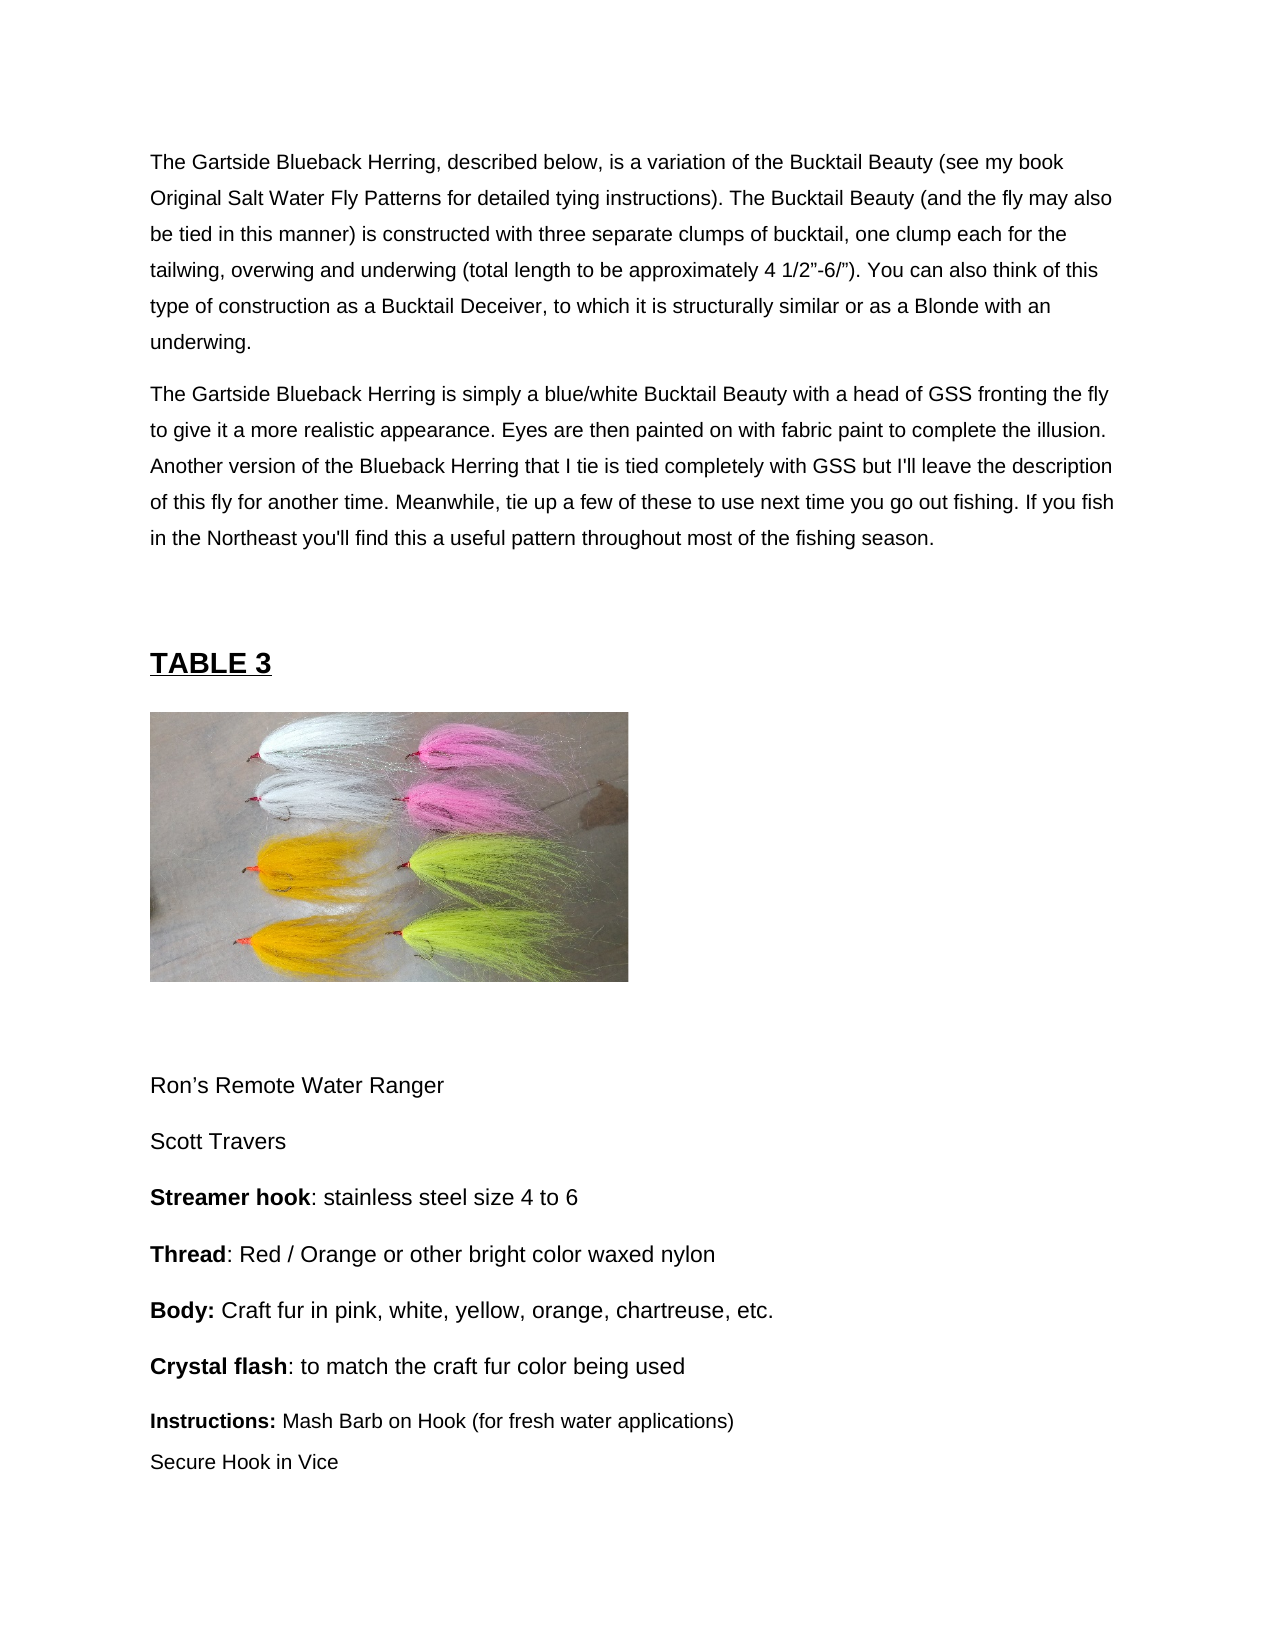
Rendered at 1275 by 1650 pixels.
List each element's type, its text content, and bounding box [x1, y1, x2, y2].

text Scott Travers [150, 1128, 1125, 1154]
text Streamer hook: stainless steel size 4 to 6 [150, 1184, 1125, 1211]
text TABLE 3 [150, 646, 1125, 679]
picture [150, 712, 629, 982]
text Instructions: Mash Barb on Hook (for fresh water applications) [150, 1409, 1125, 1433]
text Crystal flash: to match the craft fur color being used [150, 1353, 1125, 1379]
text Thread: Red / Orange or other bright color waxed nylon [150, 1241, 1125, 1267]
text Body: Craft fur in pink, white, yellow, orange, chartreuse, etc. [150, 1297, 1125, 1323]
text Ron’s Remote Water Ranger [150, 1072, 1125, 1098]
text The Gartside Blueback Herring, described below, is a variation of the Bucktail Beauty (see my book Original Salt Water Fly Patterns for detailed tying instructions). The Bucktail Beauty (and the fly may also be tied in this manner) is constructed with three separate clumps of bucktail, one clump each for the tailwing, overwing and underwing (total length to be approximately 4 1/2”-6/”). You can also think of this type of construction as a Bucktail Deceiver, to which it is structurally similar or as a Blonde with an underwing. [150, 150, 1125, 354]
text The Gartside Blueback Herring is simply a blue/white Bucktail Beauty with a head of GSS fronting the fly to give it a more realistic appearance. Eyes are then painted on with fabric paint to complete the illusion. Another version of the Blueback Herring that I tie is tied completely with GSS but I'll leave the description of this fly for another time. Meanwhile, tie up a few of these to use next time you go out fishing. If you fish in the Northeast you'll find this a useful pattern throughout most of the fishing season. [150, 382, 1125, 550]
text Secure Hook in Vice [150, 1449, 1125, 1473]
